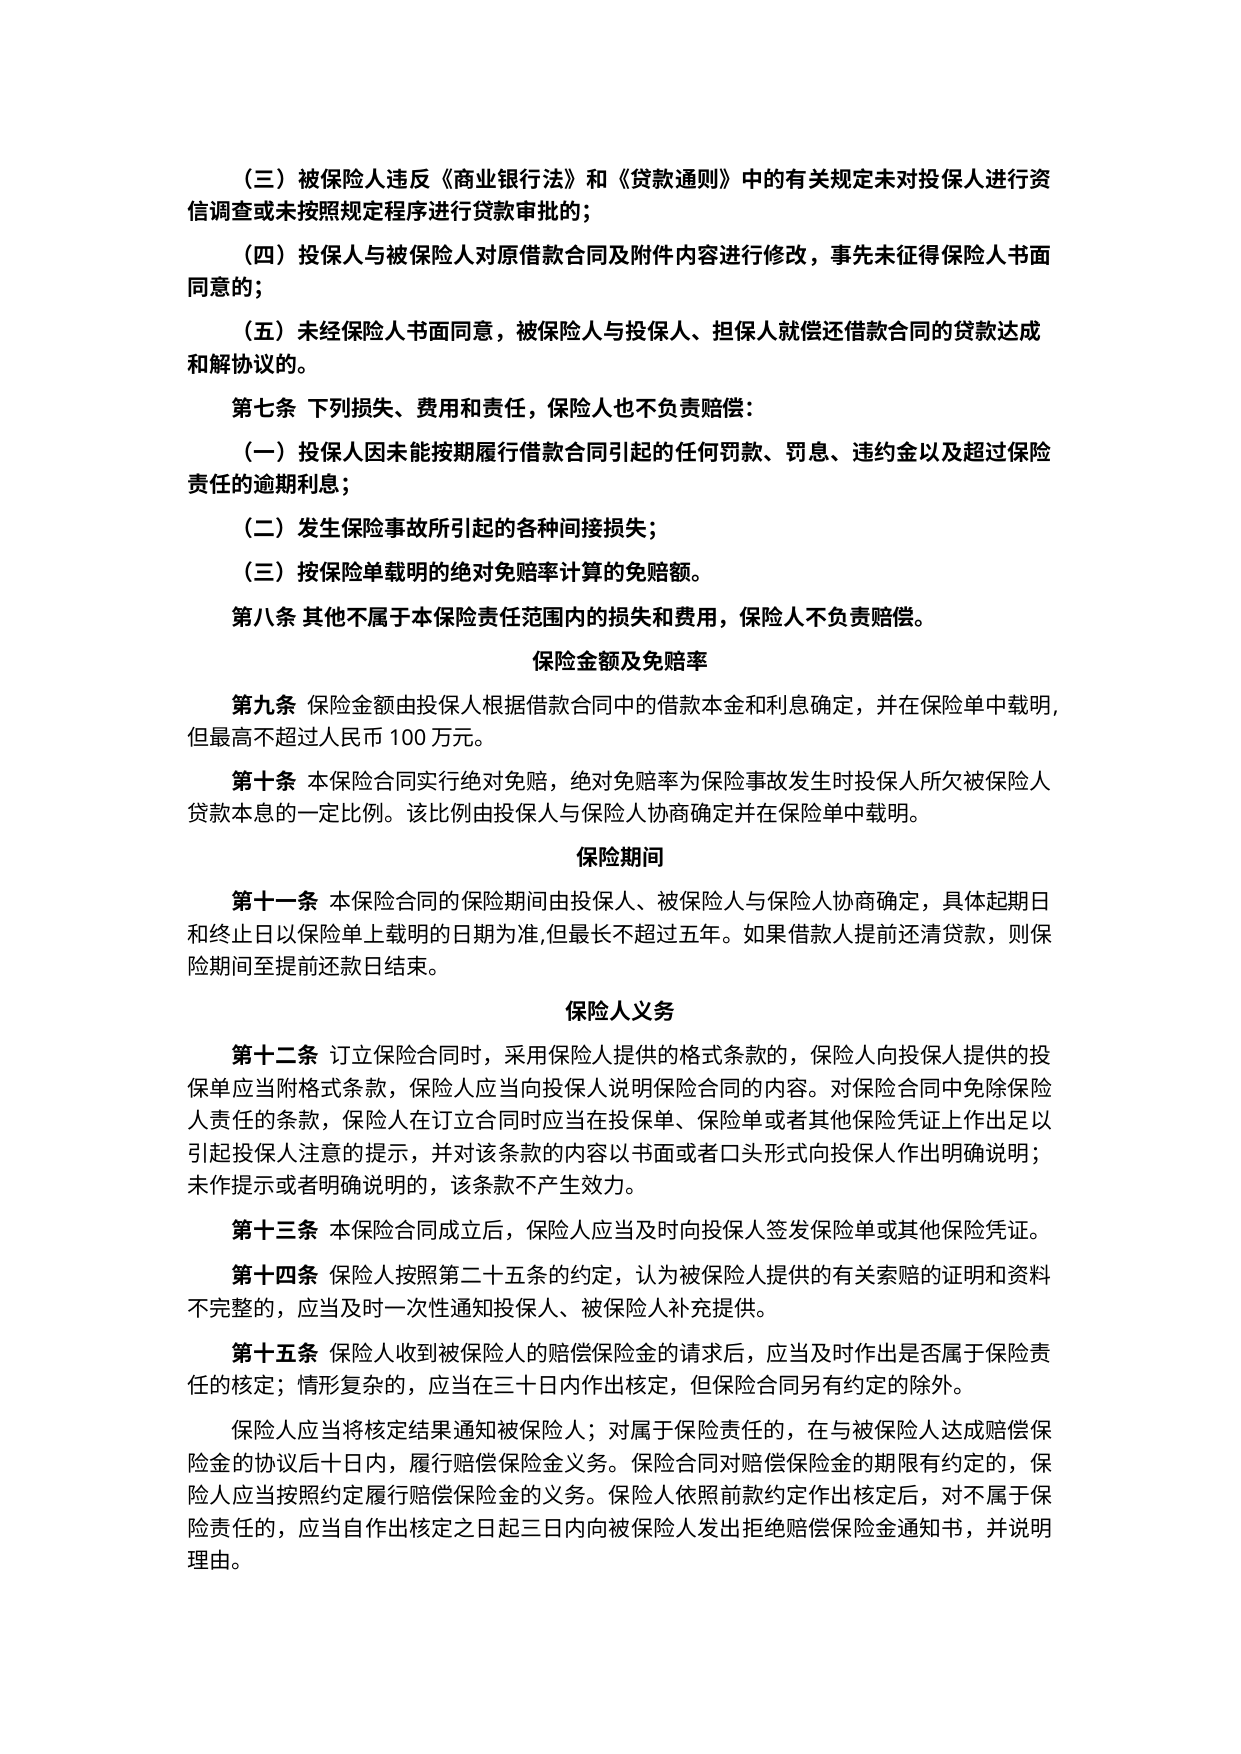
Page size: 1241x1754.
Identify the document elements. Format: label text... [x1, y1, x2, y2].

text （四）投保人与被保险人对原借款合同及附件内容进行修改，事先未征得保险人书面同意的； [187, 238, 1053, 301]
text 保险人应当将核定结果通知被保险人；对属于保险责任的，在与被保险人达成赔偿保险金的协议后十日内，履行赔偿保险金义务。保险合同对赔偿保险金的期限有约定的，保险人应当按照约定履行赔偿保险金的义务。保险人依照前款约定作出核定后，对不属于保险责任的，应当自作出核定之日起三日内向被保险人发出拒绝赔偿保险金通知书，并说明理由。 [187, 1413, 1053, 1576]
text （三）被保险人违反《商业银行法》和《贷款通则》中的有关规定未对投保人进行资信调查或未按照规定程序进行贷款审批的； [187, 162, 1053, 225]
text 第十四条 保险人按照第二十五条的约定，认为被保险人提供的有关索赔的证明和资料不完整的，应当及时一次性通知投保人、被保险人补充提供。 [187, 1258, 1053, 1323]
text 第七条 下列损失、费用和责任，保险人也不负责赔偿： [187, 391, 1053, 423]
text 保险期间 [187, 840, 1053, 871]
text 第十一条 本保险合同的保险期间由投保人、被保险人与保险人协商确定，具体起期日和终止日以保险单上载明的日期为准,但最长不超过五年。如果借款人提前还清贷款，则保险期间至提前还款日结束。 [187, 884, 1053, 981]
text （五）未经保险人书面同意，被保险人与投保人、担保人就偿还借款合同的贷款达成和解协议的。 [187, 314, 1053, 379]
text 第十五条 保险人收到被保险人的赔偿保险金的请求后，应当及时作出是否属于保险责任的核定；情形复杂的，应当在三十日内作出核定，但保险合同另有约定的除外。 [187, 1336, 1053, 1401]
text 第九条 保险金额由投保人根据借款合同中的借款本金和利息确定，并在保险单中载明,但最高不超过人民币100万元。 [187, 688, 1053, 751]
text （三）按保险单载明的绝对免赔率计算的免赔额。 [187, 555, 1053, 587]
text 第十二条 订立保险合同时，采用保险人提供的格式条款的，保险人向投保人提供的投保单应当附格式条款，保险人应当向投保人说明保险合同的内容。对保险合同中免除保险人责任的条款，保险人在订立合同时应当在投保单、保险单或者其他保险凭证上作出足以引起投保人注意的提示，并对该条款的内容以书面或者口头形式向投保人作出明确说明；未作提示或者明确说明的，该条款不产生效力。 [187, 1038, 1053, 1201]
text （二）发生保险事故所引起的各种间接损失； [187, 511, 1053, 543]
text 保险金额及免赔率 [187, 644, 1053, 675]
text （一）投保人因未能按期履行借款合同引起的任何罚款、罚息、违约金以及超过保险责任的逾期利息； [187, 435, 1053, 499]
text 第十条 本保险合同实行绝对免赔，绝对免赔率为保险事故发生时投保人所欠被保险人贷款本息的一定比例。该比例由投保人与保险人协商确定并在保险单中载明。 [187, 764, 1053, 827]
text 第八条 其他不属于本保险责任范围内的损失和费用，保险人不负责赔偿。 [187, 599, 1053, 631]
text 第十三条 本保险合同成立后，保险人应当及时向投保人签发保险单或其他保险凭证。 [187, 1213, 1053, 1246]
text 保险人义务 [187, 994, 1053, 1026]
